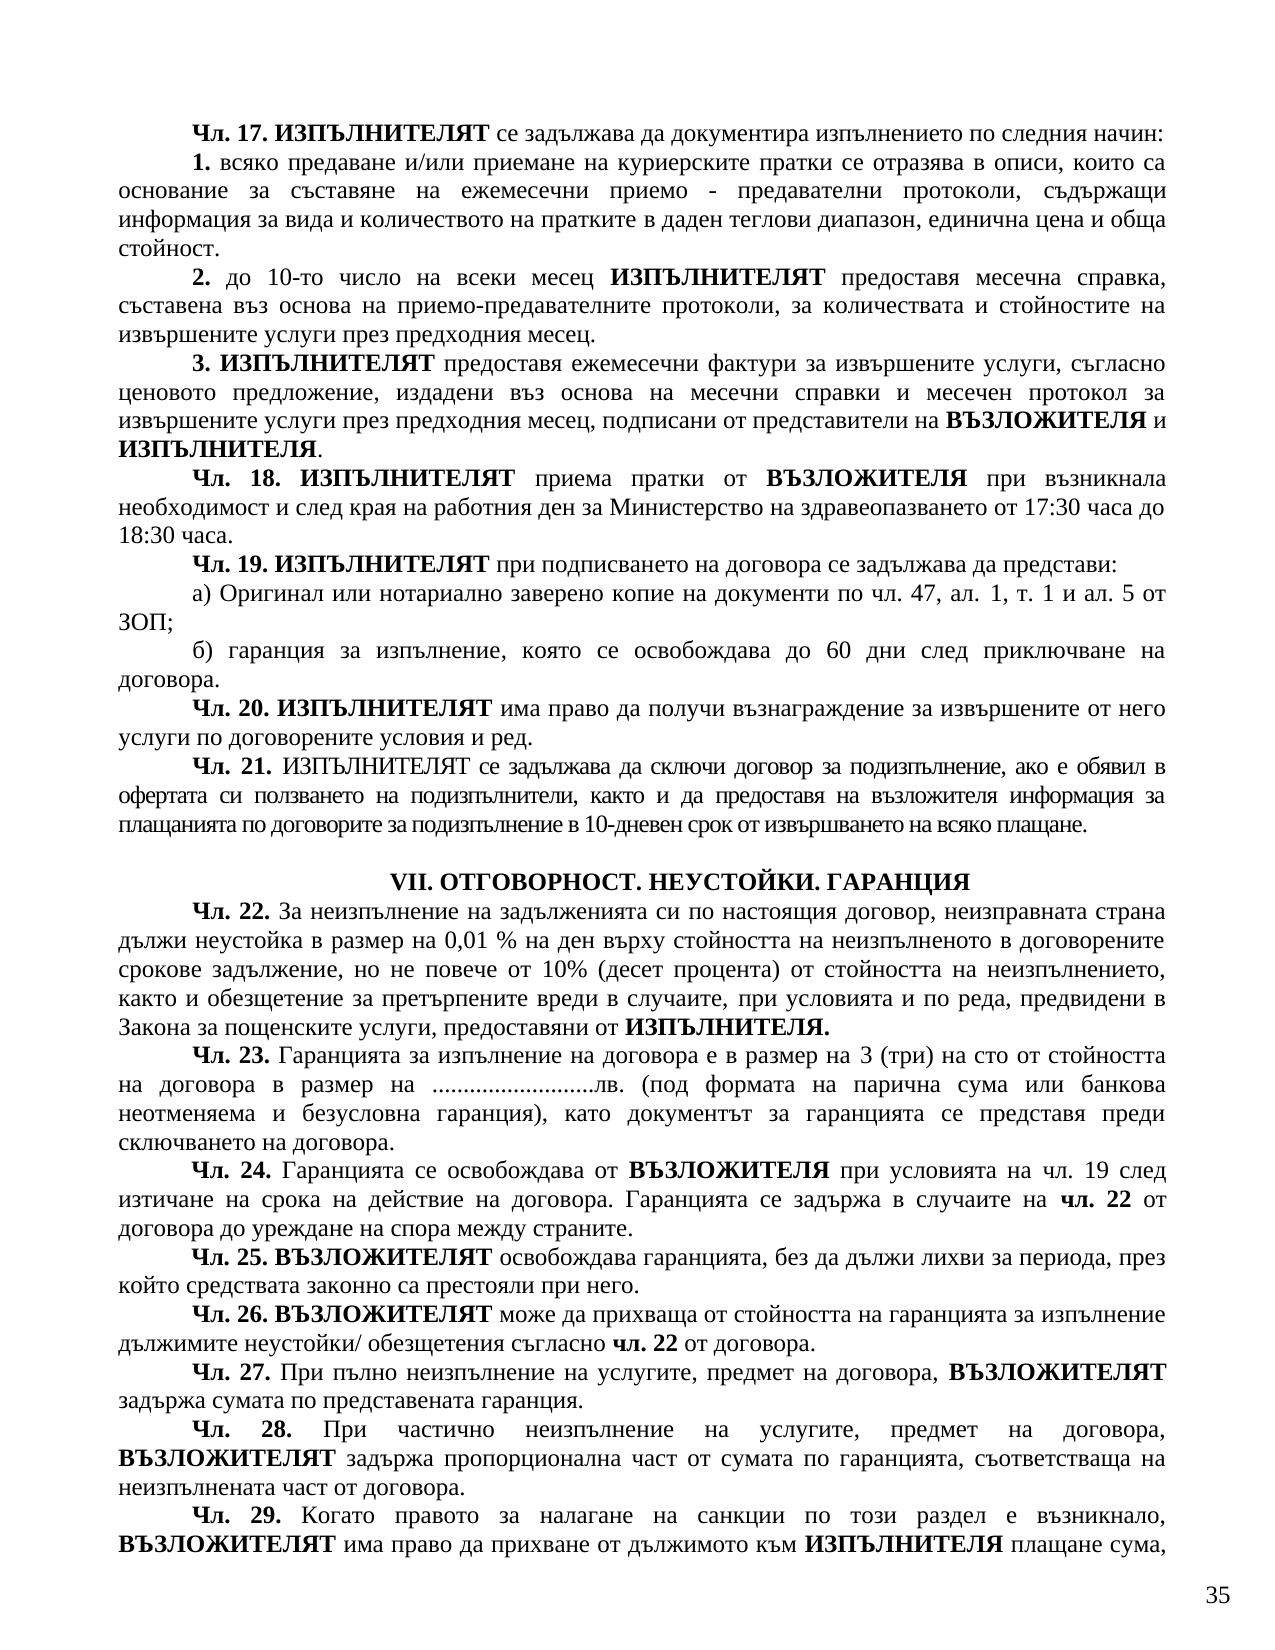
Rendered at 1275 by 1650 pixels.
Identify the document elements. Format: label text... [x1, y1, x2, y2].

text Чл. 26. ВЪЗЛОЖИТЕЛЯТ може да прихваща от стойността на гаранцията за изпълнение дължимите неустойки/ обезщетения съгласно чл. 22 от договора. [118, 1299, 1167, 1357]
text 3. ИЗПЪЛНИТЕЛЯТ предоставя ежемесечни фактури за извършените услуги, съгласно ценовото предложение, издадени въз основа на месечни справки и месечен протокол за извършените услуги през предходния месец, подписани от представители на ВЪЗЛОЖИТЕЛЯ и ИЗПЪЛНИТЕЛЯ. [118, 348, 1167, 463]
text Чл. 21. ИЗПЪЛНИТЕЛЯТ се задължава да сключи договор за подизпълнение, ако е обявил в офертата си ползването на подизпълнители, както и да предоставя на възложителя информация за плащанията по договорите за подизпълнение в 10-дневен срок от извършването на всяко плащане. [118, 751, 1167, 838]
text а) Оригинал или нотариално заверено копие на документи по чл. 47, ал. 1, т. 1 и ал. 5 от ЗОП; [118, 578, 1167, 636]
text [118, 1500, 1167, 1558]
text Чл. 20. ИЗПЪЛНИТЕЛЯТ има право да получи възнаграждение за извършените от него услуги по договорените условия и ред. [118, 693, 1167, 751]
text Чл. 22. За неизпълнение на задълженията си по настоящия договор, неизправната страна дължи неустойка в размер на 0,01 % на ден върху стойността на неизпълненото в договорените срокове задължение, но не повече от 10% (десет процента) от стойността на неизпълнението, както и обезщетение за претърпените вреди в случаите, при условията и по реда, предвидени в Закона за пощенските услуги, предоставяни от ИЗПЪЛНИТЕЛЯ. [118, 896, 1167, 1040]
text Чл. 24. Гаранцията се освобождава от ВЪЗЛОЖИТЕЛЯ при условията на чл. 19 след изтичане на срока на действие на договора. Гаранцията се задържа в случаите на чл. 22 от договора до уреждане на спора между страните. [118, 1155, 1167, 1242]
text Чл. 18. ИЗПЪЛНИТЕЛЯТ приема пратки от ВЪЗЛОЖИТЕЛЯ при възникнала необходимост и след края на работния ден за Министерство на здравеопазването от 17:30 часа до 18:30 часа. [118, 463, 1167, 549]
text 2. до 10-то число на всеки месец ИЗПЪЛНИТЕЛЯТ предоставя месечна справка, съставена въз основа на приемо-предавателните протоколи, за количествата и стойностите на извършените услуги през предходния месец. [118, 262, 1167, 348]
text Чл. 27. При пълно неизпълнение на услугите, предмет на договора, ВЪЗЛОЖИТЕЛЯТ задържа сумата по представената гаранция. [118, 1357, 1167, 1414]
text Чл. 19. ИЗПЪЛНИТЕЛЯТ при подписването на договора се задължава да представи: [118, 549, 1167, 578]
text Чл. 28. При частично неизпълнение на услугите, предмет на договора, ВЪЗЛОЖИТЕЛЯТ задържа пропорционална част от сумата по гаранцията, съответстваща на неизпълнената част от договора. [118, 1414, 1167, 1500]
text Чл. 23. Гаранцията за изпълнение на договора е в размер на 3 (три) на сто от стойността на договора в размер на ..........................лв. (под формата на парична сума или банкова неотменяема и безусловна гаранция), като документът за гаранцията се представя преди сключването на договора. [118, 1040, 1167, 1155]
text Чл. 25. ВЪЗЛОЖИТЕЛЯТ освобождава гаранцията, без да дължи лихви за периода, през който средствата законно са престояли при него. [118, 1242, 1167, 1299]
text VIІ. ОТГОВОРНОСТ. НЕУСТОЙКИ. ГАРАНЦИЯ [118, 867, 1167, 896]
text б) гаранция за изпълнение, която се освобождава до 60 дни след приключване на договора. [118, 636, 1167, 693]
text 1. всяко предаване и/или приемане на куриерските пратки се отразява в описи, които са основание за съставяне на ежемесечни приемо - предавателни протоколи, съдържащи информация за вида и количеството на пратките в даден теглови диапазон, единична цена и обща стойност. [118, 147, 1167, 262]
text Чл. 17. ИЗПЪЛНИТЕЛЯТ се задължава да документира изпълнението по следния начин: [118, 118, 1167, 147]
